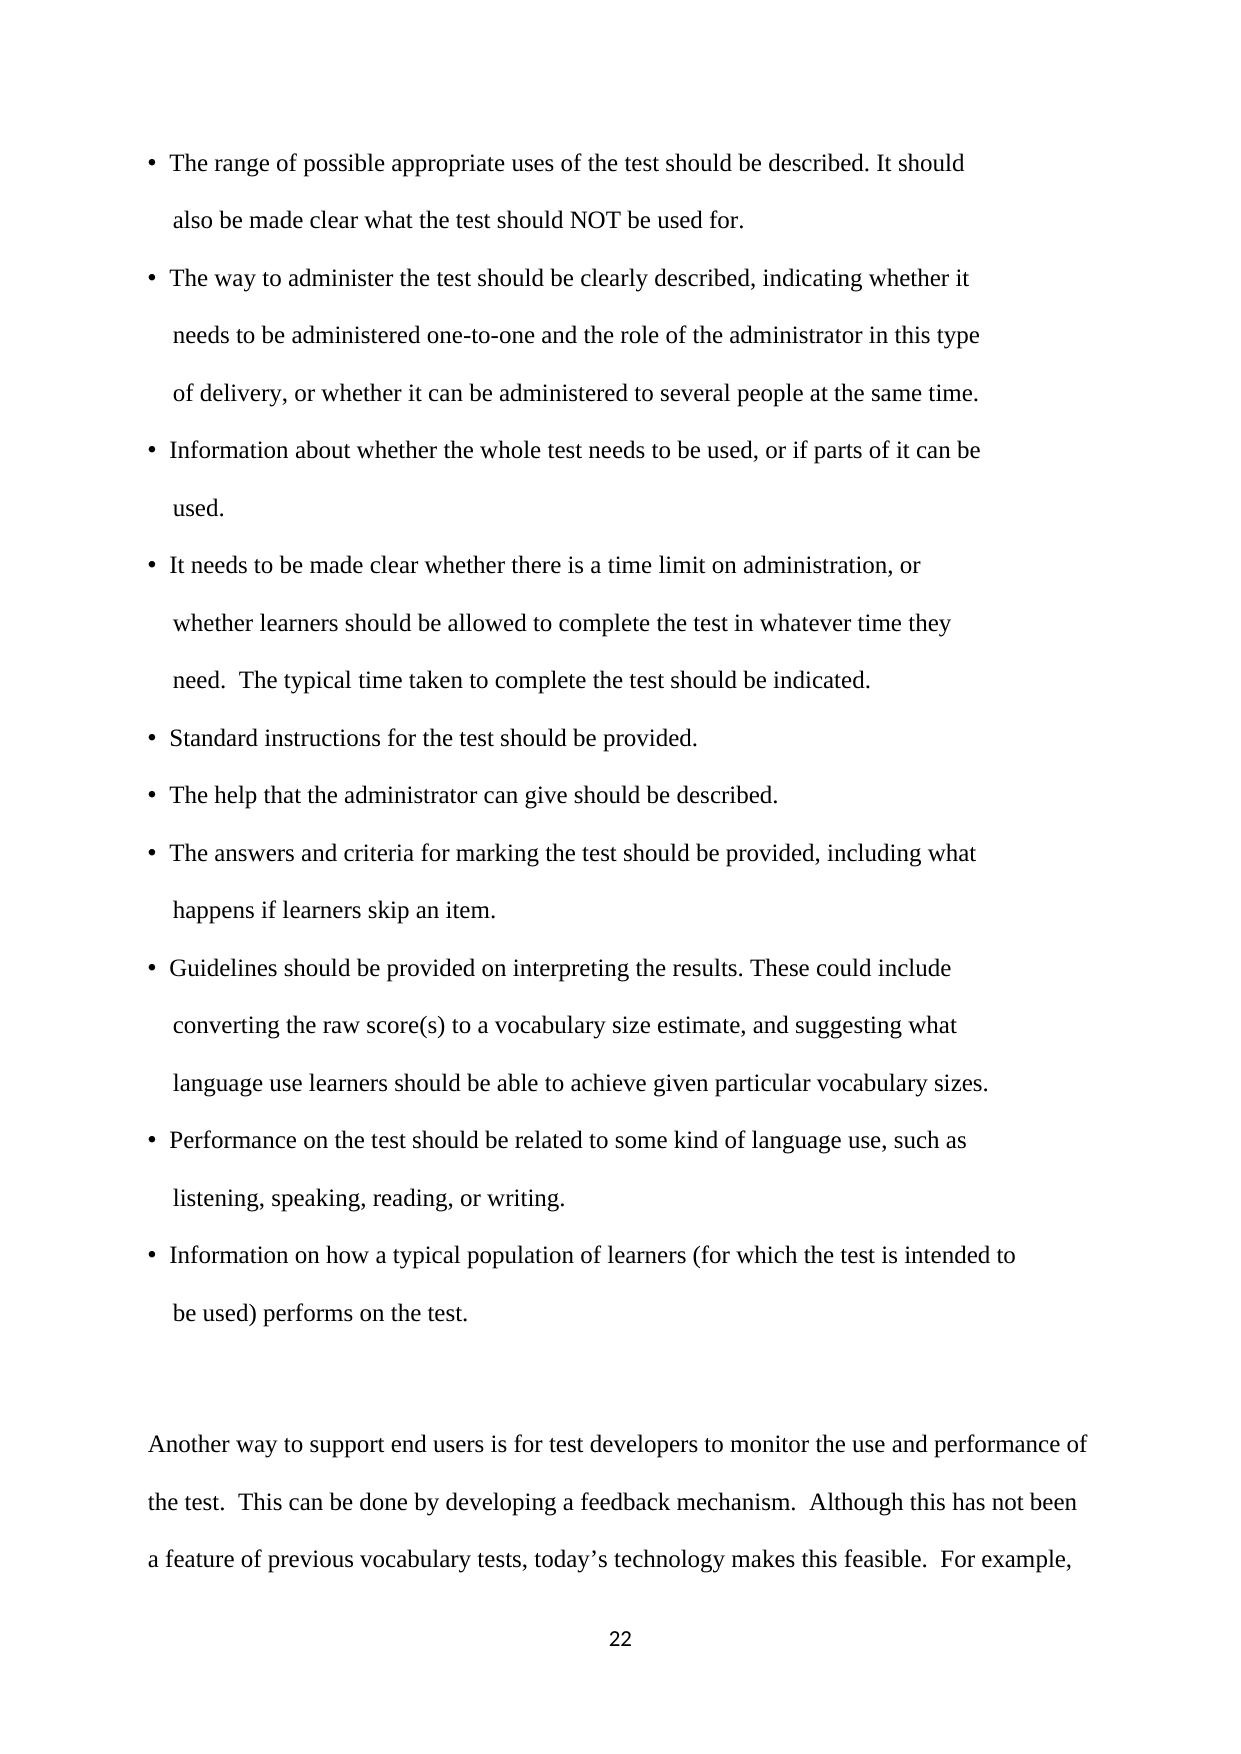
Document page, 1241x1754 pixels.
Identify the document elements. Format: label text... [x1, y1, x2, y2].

text It needs to be made clear whether there is a time limit on administration, or [148, 550, 1093, 579]
text Performance on the test should be related to some kind of language use, such as [148, 1125, 1093, 1154]
text happens if learners skip an item. [148, 895, 1093, 924]
text Information on how a typical population of learners (for which the test is intended to [148, 1240, 1093, 1269]
text need. The typical time taken to complete the test should be indicated. [148, 665, 1093, 694]
text also be made clear what the test should NOT be used for. [148, 205, 1093, 234]
text whether learners should be allowed to complete the test in whatever time they [148, 608, 1093, 636]
text converting the raw score(s) to a vocabulary size estimate, and suggesting what [148, 1010, 1093, 1039]
text needs to be administered one-to-one and the role of the administrator in this type [148, 320, 1093, 349]
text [148, 1429, 1093, 1573]
text The range of possible appropriate uses of the test should be described. It should [148, 148, 1093, 176]
text Standard instructions for the test should be provided. [148, 723, 1093, 751]
text used. [148, 493, 1093, 521]
text The way to administer the test should be clearly described, indicating whether it [148, 263, 1093, 291]
text The help that the administrator can give should be described. [148, 780, 1093, 809]
text language use learners should be able to achieve given particular vocabulary sizes. [148, 1068, 1093, 1096]
text be used) performs on the test. [148, 1298, 1093, 1326]
text Guidelines should be provided on interpreting the results. These could include [148, 953, 1093, 981]
text of delivery, or whether it can be administered to several people at the same time. [148, 378, 1093, 406]
text Information about whether the whole test needs to be used, or if parts of it can be [148, 435, 1093, 464]
text The answers and criteria for marking the test should be provided, including what [148, 838, 1093, 866]
text listening, speaking, reading, or writing. [148, 1183, 1093, 1211]
